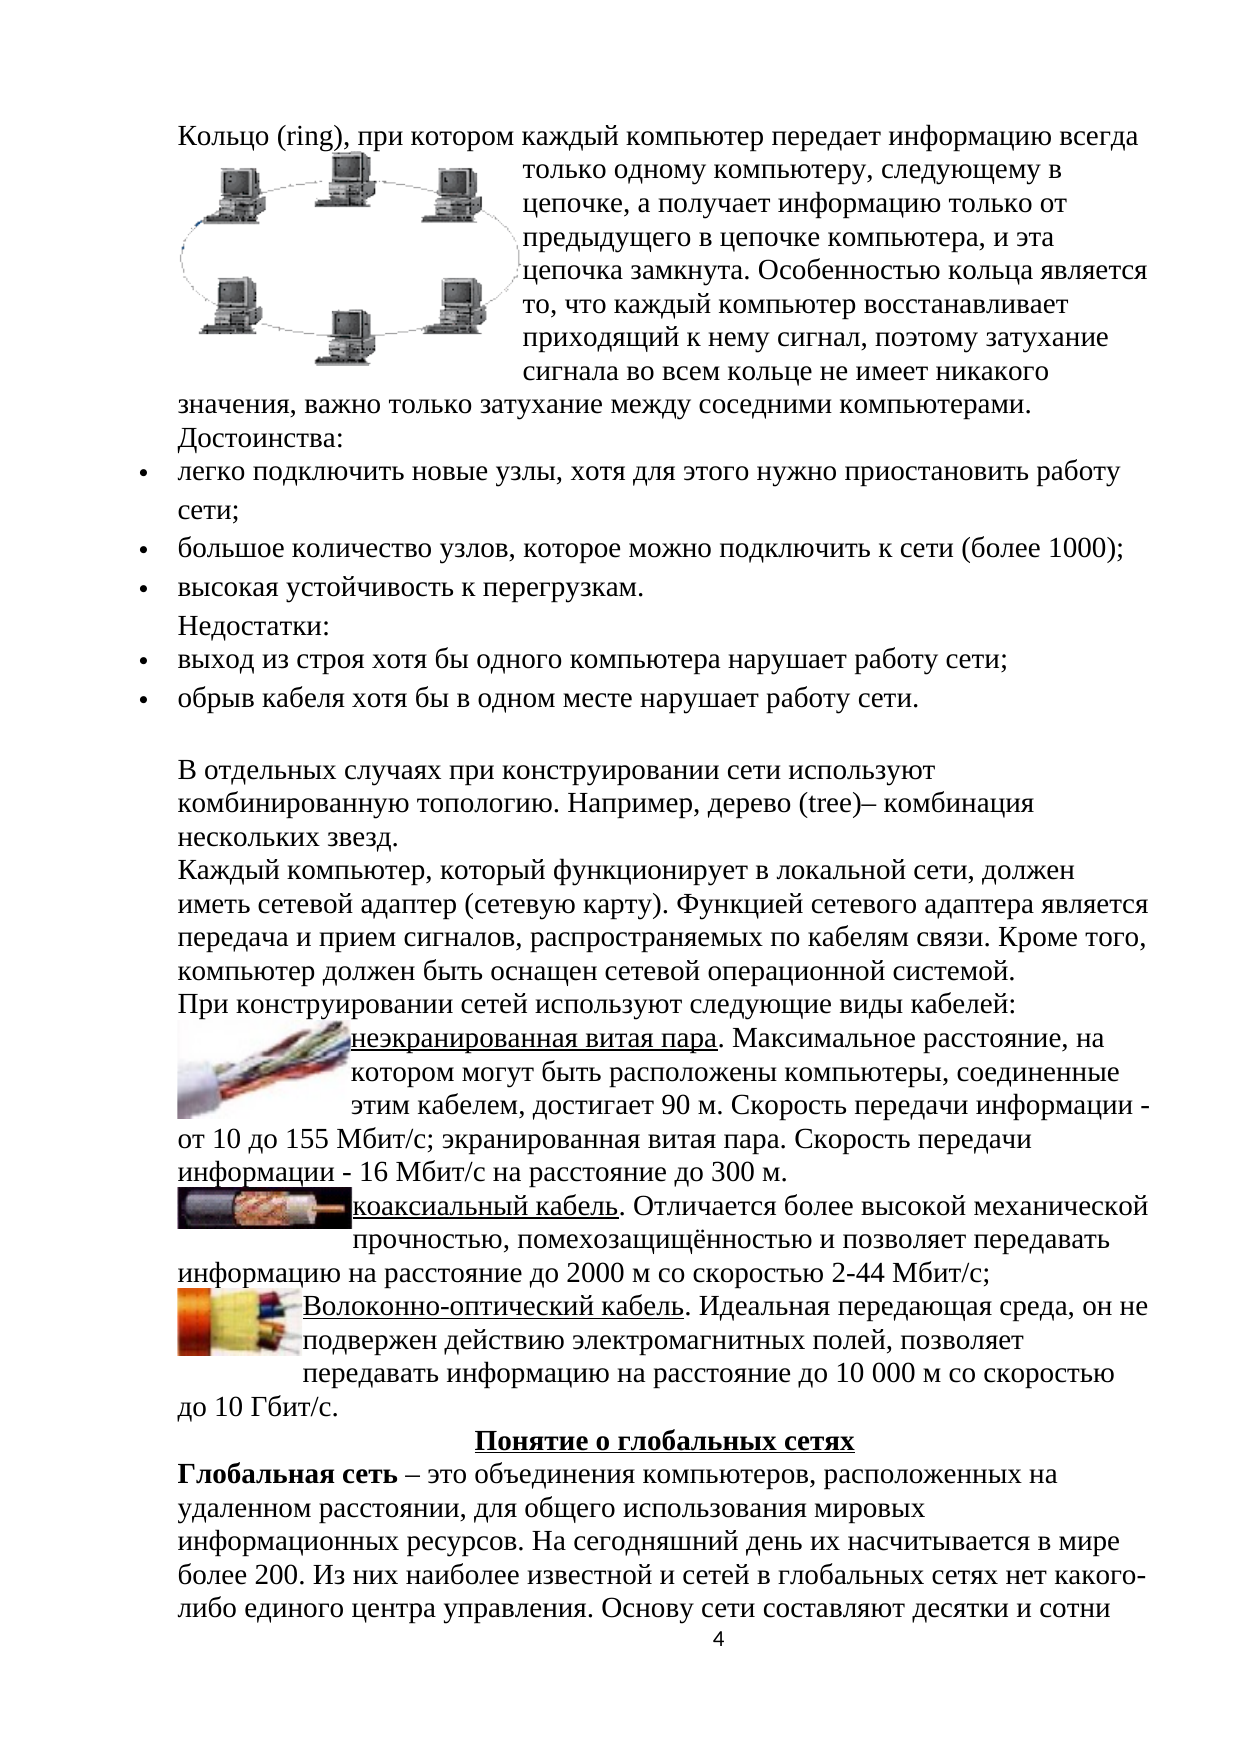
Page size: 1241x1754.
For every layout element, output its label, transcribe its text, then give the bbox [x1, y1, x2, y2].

list высокая устойчивость к перегрузкам. [140, 569, 1152, 603]
list выход из строя хотя бы одного компьютера нарушает работу сети; [140, 641, 1152, 675]
list большое количество узлов, которое можно подключить к сети (более 1000); [140, 531, 1152, 564]
list обрыв кабеля хотя бы в одном месте нарушает работу сети. [140, 680, 1152, 713]
picture [177, 151, 523, 366]
text Достоинства: [177, 420, 1152, 453]
text В отдельных случаях при конструировании сети используют комбинированную топологию. Например, дерево (tree)– комбинация нескольких звезд. [177, 752, 1152, 852]
text При конструировании сетей используют следующие виды кабелей: [177, 987, 1152, 1020]
text Каждый компьютер, который функционирует в локальной сети, должен иметь сетевой адаптер (сетевую карту). Функцией сетевого адаптера является передача и прием сигналов, распространяемых по кабелям связи. Кроме того, компьютер должен быть оснащен сетевой операционной системой. [177, 852, 1152, 987]
text Волоконно-оптический кабель. Идеальная передающая среда, он не подвержен действию электромагнитных полей, позволяет передавать информацию на расстояние до 10 000 м со скоростью до 10 Гбит/с. [177, 1288, 1152, 1423]
picture [177, 1187, 353, 1229]
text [177, 1456, 1152, 1624]
text Понятие о глобальных сетях [177, 1423, 1152, 1456]
picture [177, 1288, 303, 1356]
text неэкранированная витая пара. Максимальное расстояние, на котором могут быть расположены компьютеры, соединенные этим кабелем, достигает 90 м. Скорость передачи информации - от 10 до 155 Мбит/с; экранированная витая пара. Скорость передачи информации - 16 Мбит/с на расстояние до 300 м. [177, 1020, 1152, 1188]
text Недостатки: [177, 608, 1152, 641]
list легко подключить новые узлы, хотя для этого нужно приостановить работу сети; [140, 453, 1152, 526]
picture [177, 1020, 351, 1119]
text коаксиальный кабель. Отличается более высокой механической прочностью, помехозащищённостью и позволяет передавать информацию на расстояние до 2000 м со скоростью 2-44 Мбит/с; [177, 1188, 1152, 1288]
